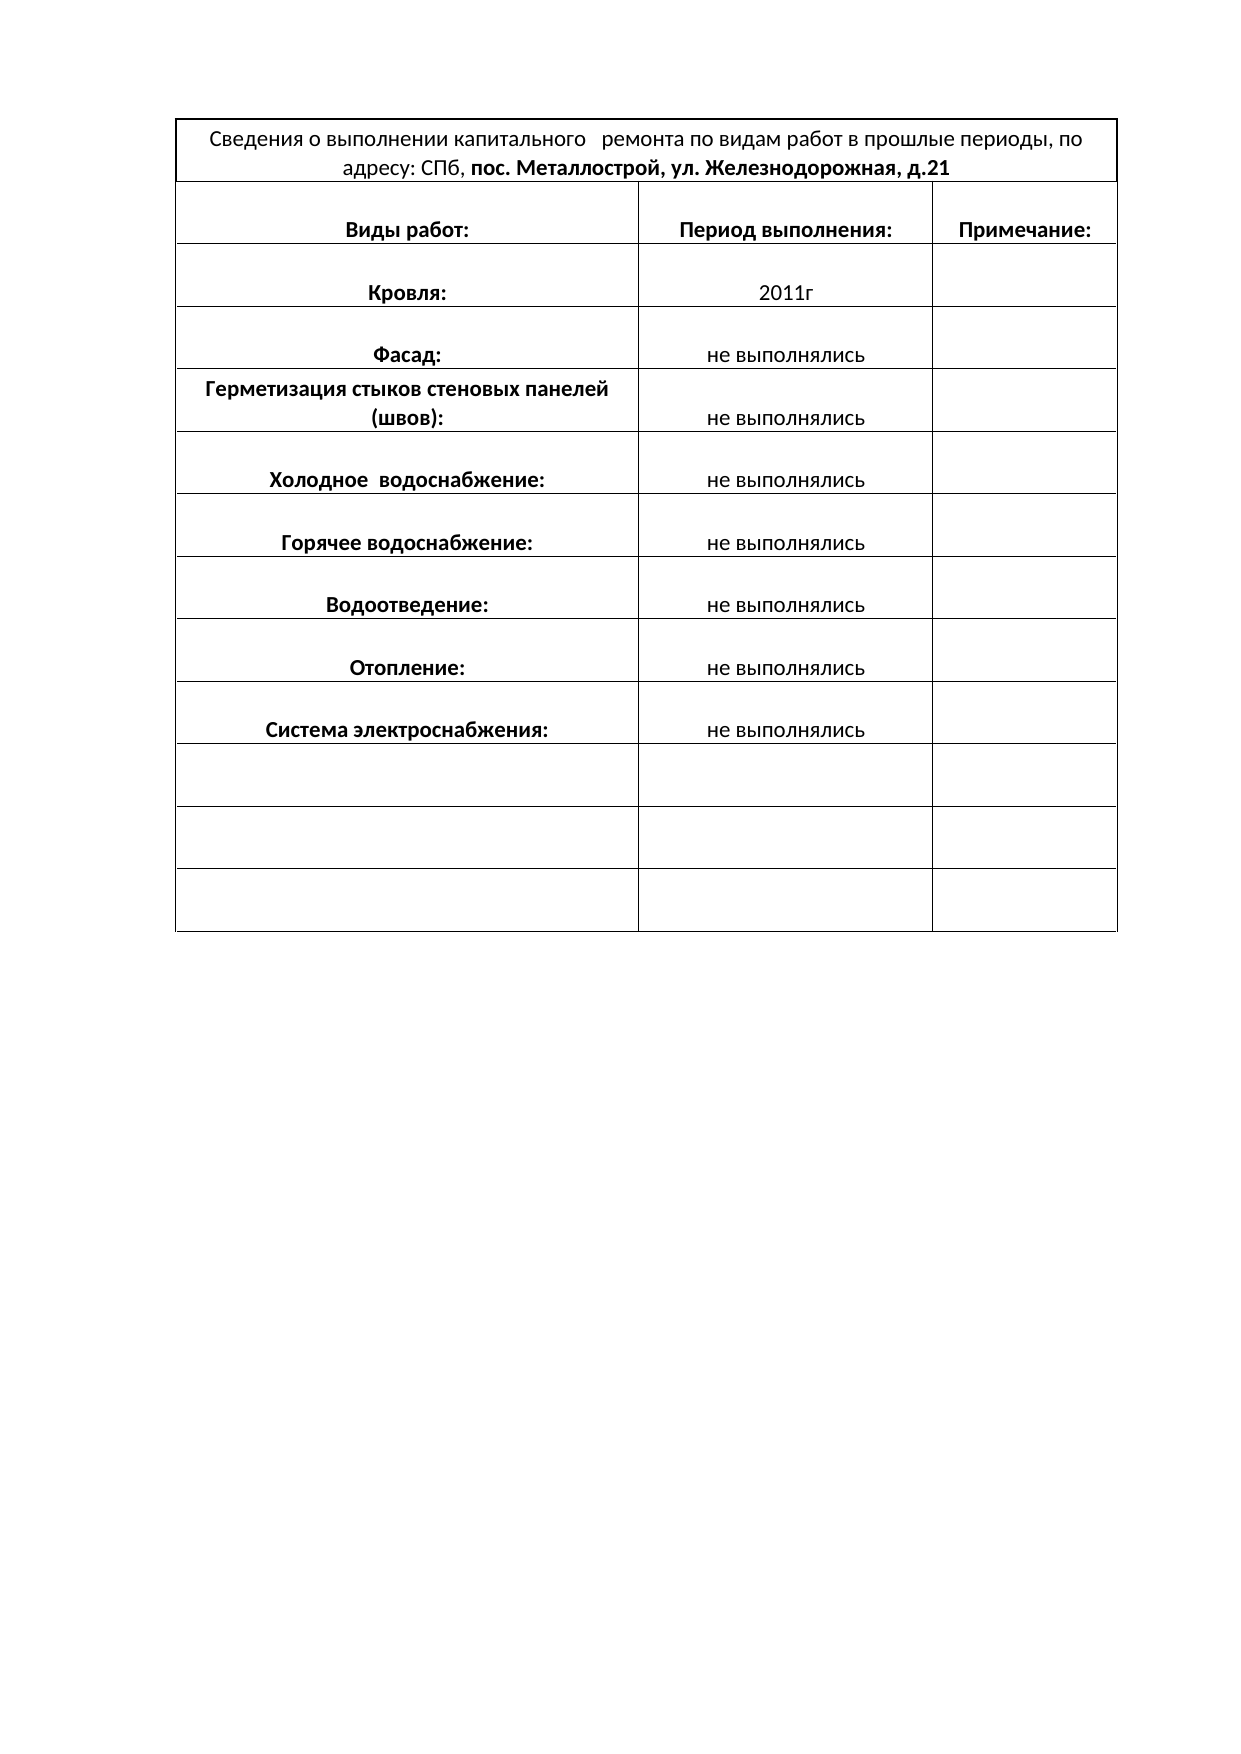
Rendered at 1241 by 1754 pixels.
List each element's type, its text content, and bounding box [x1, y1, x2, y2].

table_cell [933, 493, 1117, 556]
table_cell [933, 431, 1117, 493]
table_cell Отопление: [176, 618, 638, 681]
table_cell Холодное водоснабжение: [176, 431, 638, 493]
table_cell [933, 243, 1117, 306]
table_cell Фасад: [176, 306, 638, 368]
table_cell [639, 807, 932, 868]
table_cell [933, 681, 1117, 743]
table_cell [933, 806, 1117, 868]
table_cell [933, 618, 1117, 681]
table_cell [933, 743, 1117, 806]
table_cell не выполнялись [639, 307, 932, 368]
table_cell [933, 556, 1117, 618]
table_cell не выполнялись [639, 557, 932, 618]
table_cell Система электроснабжения: [176, 681, 638, 743]
table_cell не выполнялись [639, 494, 932, 556]
table_cell [933, 368, 1117, 431]
table_cell Период выполнения: [639, 182, 932, 243]
table_cell не выполнялись [639, 682, 932, 743]
table_cell [933, 306, 1117, 368]
table_cell [176, 868, 638, 931]
table_cell Водоотведение: [176, 556, 638, 618]
table_cell Кровля: [176, 243, 638, 306]
table_cell Горячее водоснабжение: [176, 493, 638, 556]
table_cell 2011г [639, 244, 932, 306]
table_cell [176, 806, 638, 868]
table_cell [933, 868, 1117, 931]
table_cell не выполнялись [639, 369, 932, 431]
table_cell Примечание: [933, 182, 1117, 243]
table_cell [639, 744, 932, 806]
table_cell Герметизация стыков стеновых панелей (швов): [176, 368, 638, 431]
table_cell Виды работ: [176, 182, 638, 243]
table_cell не выполнялись [639, 619, 932, 681]
table_cell не выполнялись [639, 432, 932, 493]
table_header Сведения о выполнении капитального ремонта по видам работ в прошлые периоды, по адресу: СПб, пос. Металлострой, ул. Железнодорожная, д.21 [177, 120, 1116, 181]
table_cell [639, 869, 932, 931]
table_cell [176, 743, 638, 806]
